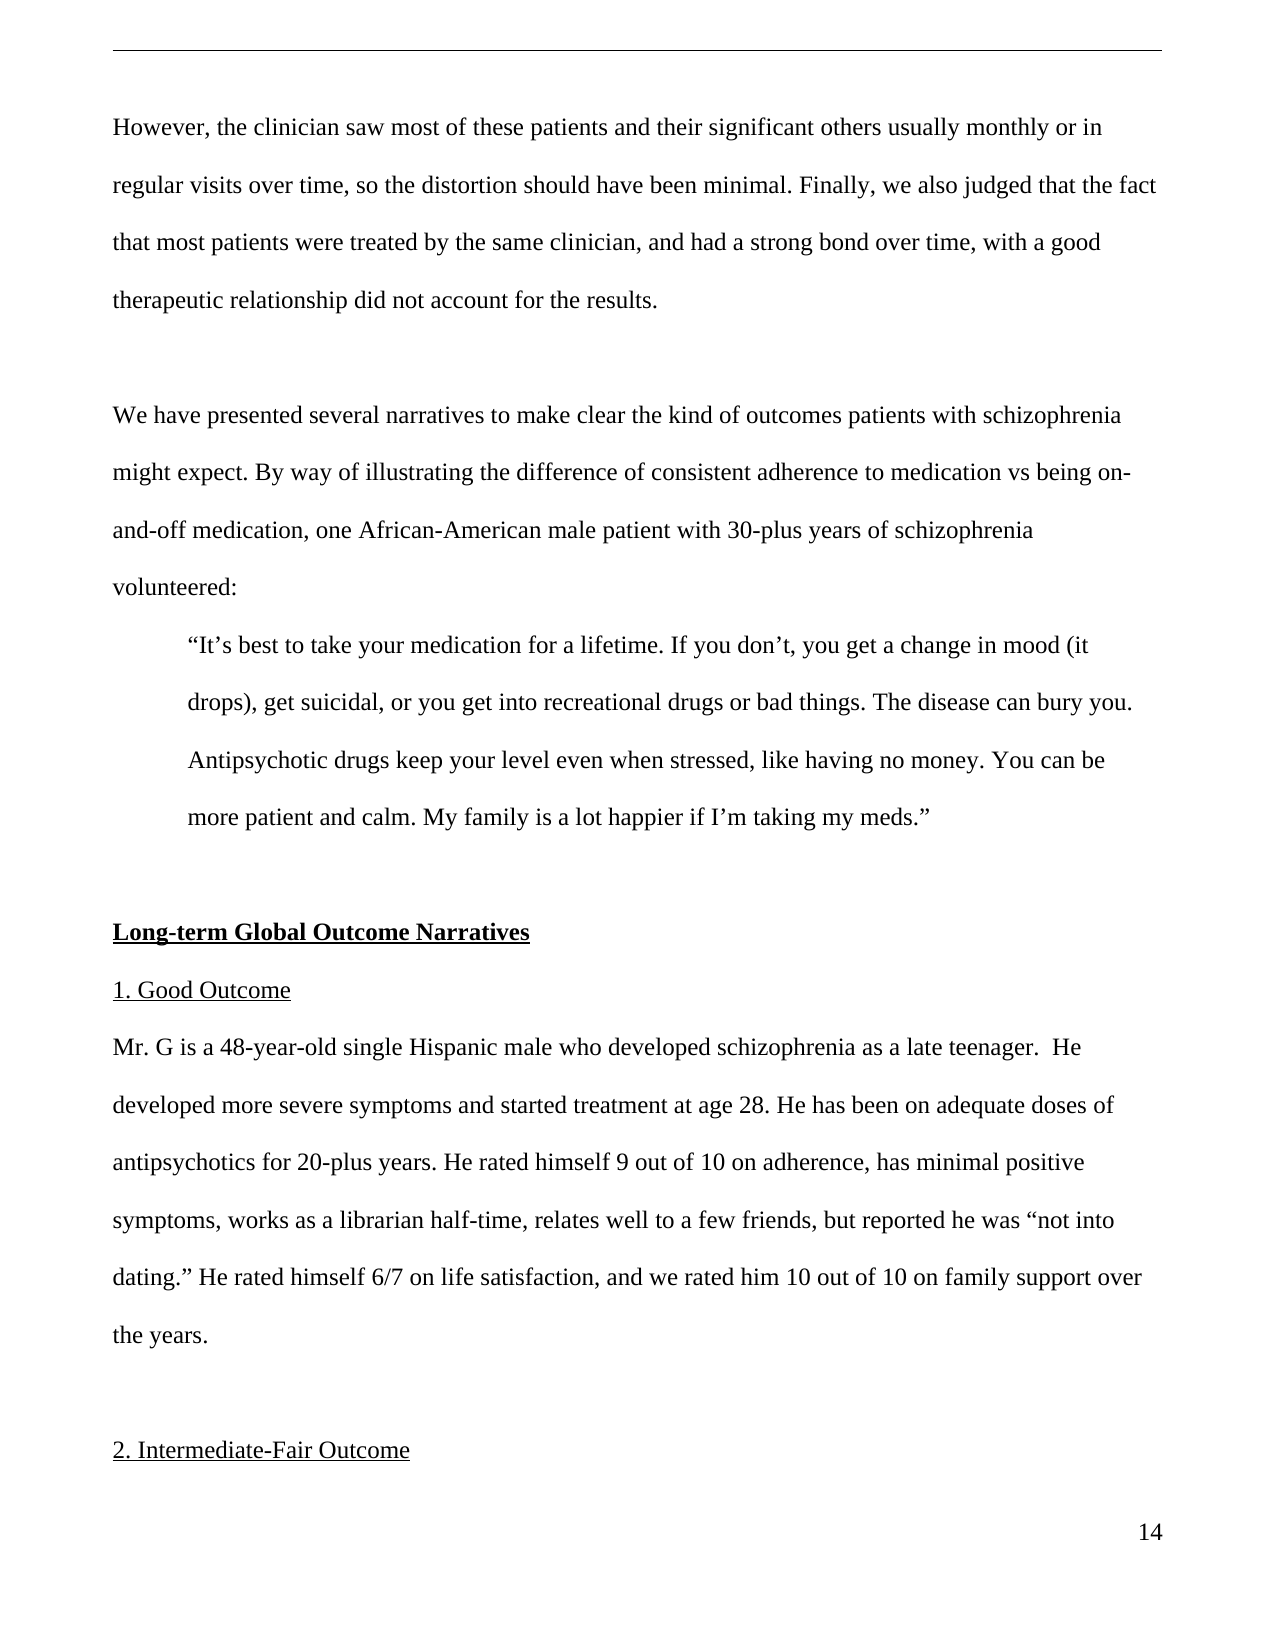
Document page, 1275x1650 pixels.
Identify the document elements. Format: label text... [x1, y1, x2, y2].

text Long-term Global Outcome Narratives [112, 917, 1162, 946]
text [112, 112, 1162, 314]
text 1. Good Outcome [112, 975, 1162, 1004]
text We have presented several narratives to make clear the kind of outcomes patients with schizophrenia might expect. By way of illustrating the difference of consistent adherence to medication vs being on-and-off medication, one African-American male patient with 30-plus years of schizophrenia volunteered: [112, 400, 1162, 601]
text Mr. G is a 48-year-old single Hispanic male who developed schizophrenia as a late teenager. He developed more severe symptoms and started treatment at age 28. He has been on adequate doses of antipsychotics for 20-plus years. He rated himself 9 out of 10 on adherence, has minimal positive symptoms, works as a librarian half-time, relates well to a few friends, but reported he was “not into dating.” He rated himself 6/7 on life satisfaction, and we rated him 10 out of 10 on family support over the years. [112, 1032, 1162, 1349]
text “It’s best to take your medication for a lifetime. If you don’t, you get a change in mood (it drops), get suicidal, or you get into recreational drugs or bad things. The disease can bury you. Antipsychotic drugs keep your level even when stressed, like having no money. You can be more patient and calm. My family is a lot happier if I’m taking my meds.” [187, 630, 1162, 831]
text 2. Intermediate-Fair Outcome [112, 1435, 1162, 1464]
